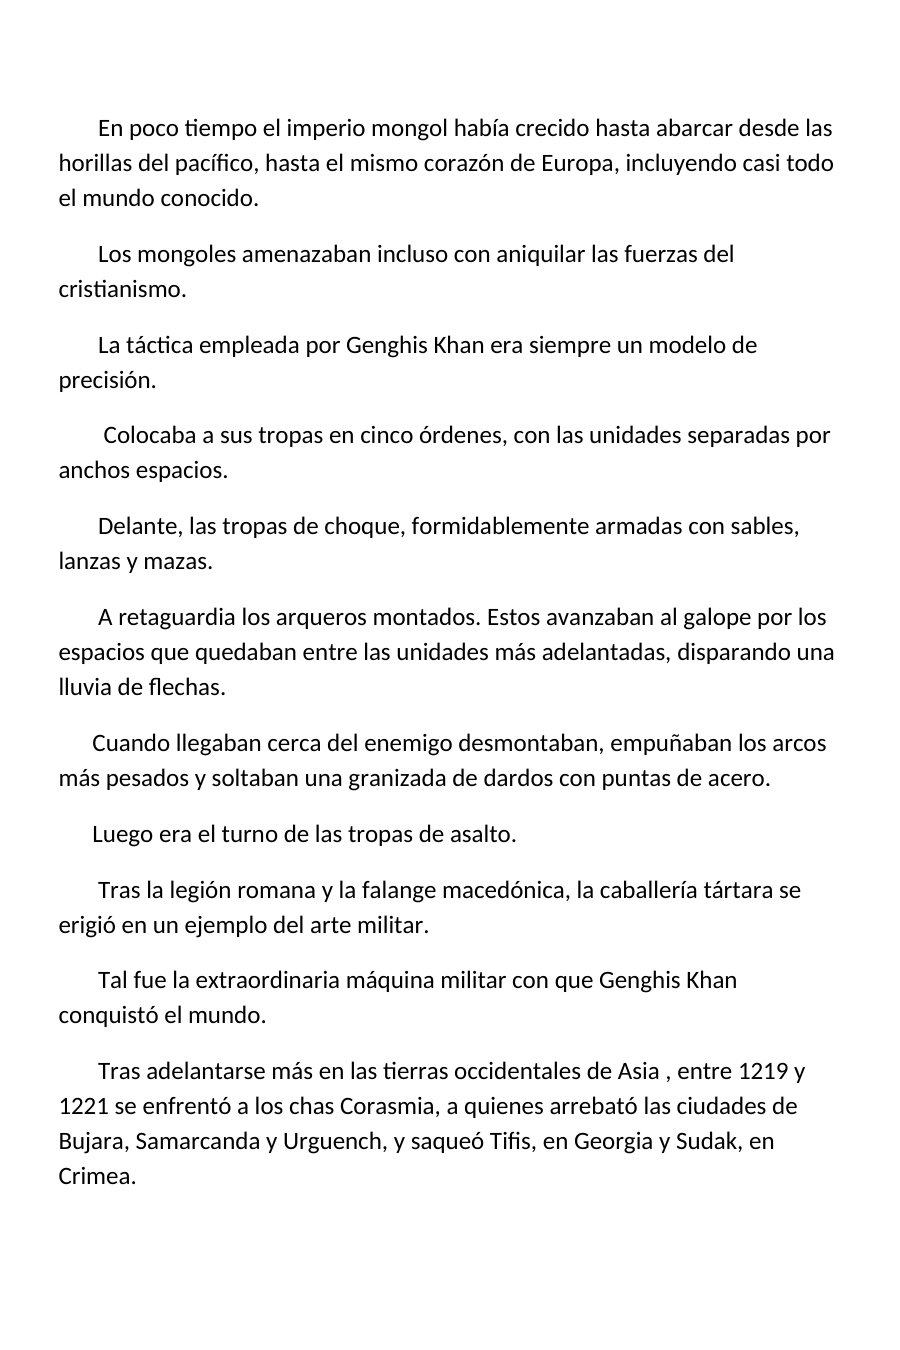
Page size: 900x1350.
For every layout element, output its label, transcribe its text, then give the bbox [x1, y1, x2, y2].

text Los mongoles amenazaban incluso con aniquilar las fuerzas del cristianismo. [58, 238, 842, 303]
text Delante, las tropas de choque, formidablemente armadas con sables, lanzas y mazas. [58, 511, 842, 576]
text Luego era el turno de las tropas de asalto. [58, 818, 842, 848]
text A retaguardia los arqueros montados. Estos avanzaban al galope por los espacios que quedaban entre las unidades más adelantadas, disparando una lluvia de flechas. [58, 601, 842, 702]
text Tal fue la extraordinaria máquina militar con que Genghis Khan conquistó el mundo. [58, 965, 842, 1030]
text En poco tiempo el imperio mongol había crecido hasta abarcar desde las horillas del pacífico, hasta el mismo corazón de Europa, incluyendo casi todo el mundo conocido. [58, 112, 842, 213]
text La táctica empleada por Genghis Khan era siempre un modelo de precisión. [58, 329, 842, 394]
text Cuando llegaban cerca del enemigo desmontaban, empuñaban los arcos más pesados y soltaban una granizada de dardos con puntas de acero. [58, 727, 842, 793]
text Tras la legión romana y la falange macedónica, la caballería tártara se erigió en un ejemplo del arte militar. [58, 874, 842, 939]
text Tras adelantarse más en las tierras occidentales de Asia , entre 1219 y 1221 se enfrentó a los chas Corasmia, a quienes arrebató las ciudades de Bujara, Samarcanda y Urguench, y saqueó Tifis, en Georgia y Sudak, en Crimea. [58, 1056, 842, 1191]
text Colocaba a sus tropas en cinco órdenes, con las unidades separadas por anchos espacios. [58, 420, 842, 485]
